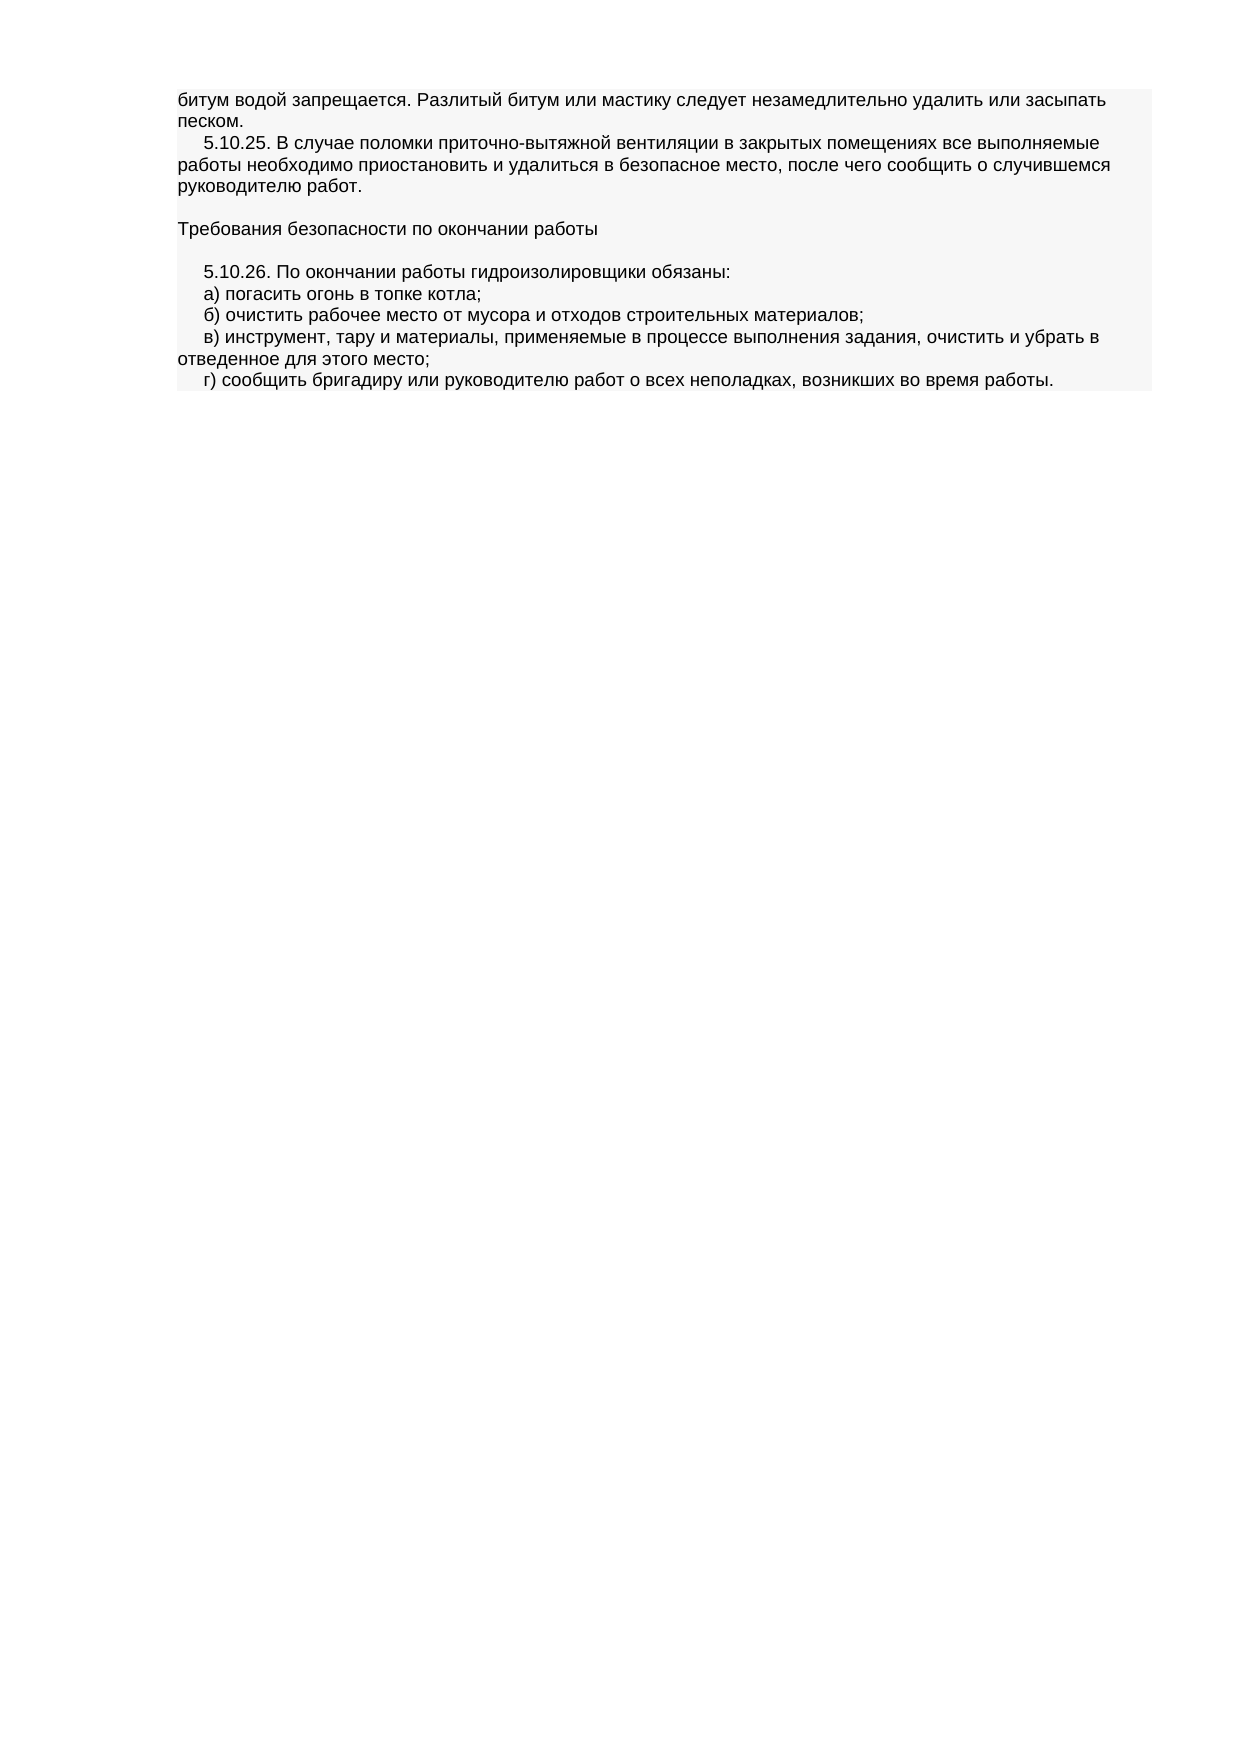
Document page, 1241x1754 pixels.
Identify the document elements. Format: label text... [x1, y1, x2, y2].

text в) инструмент, тару и материалы, применяемые в процессе выполнения задания, очистить и убрать в отведенное для этого место; [177, 326, 1152, 369]
text б) очистить рабочее место от мусора и отходов строительных материалов; [177, 304, 1152, 326]
text а) погасить огонь в топке котла; [177, 283, 1152, 304]
text Требования безопасности по окончании работы [177, 218, 1152, 239]
text 5.10.25. В случае поломки приточно-вытяжной вентиляции в закрытых помещениях все выполняемые работы необходимо приостановить и удалиться в безопасное место, после чего сообщить о случившемся руководителю работ. [177, 132, 1152, 196]
text г) сообщить бригадиру или руководителю работ о всех неполадках, возникших во время работы. [177, 369, 1152, 391]
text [177, 89, 1152, 132]
text 5.10.26. По окончании работы гидроизолировщики обязаны: [177, 261, 1152, 283]
